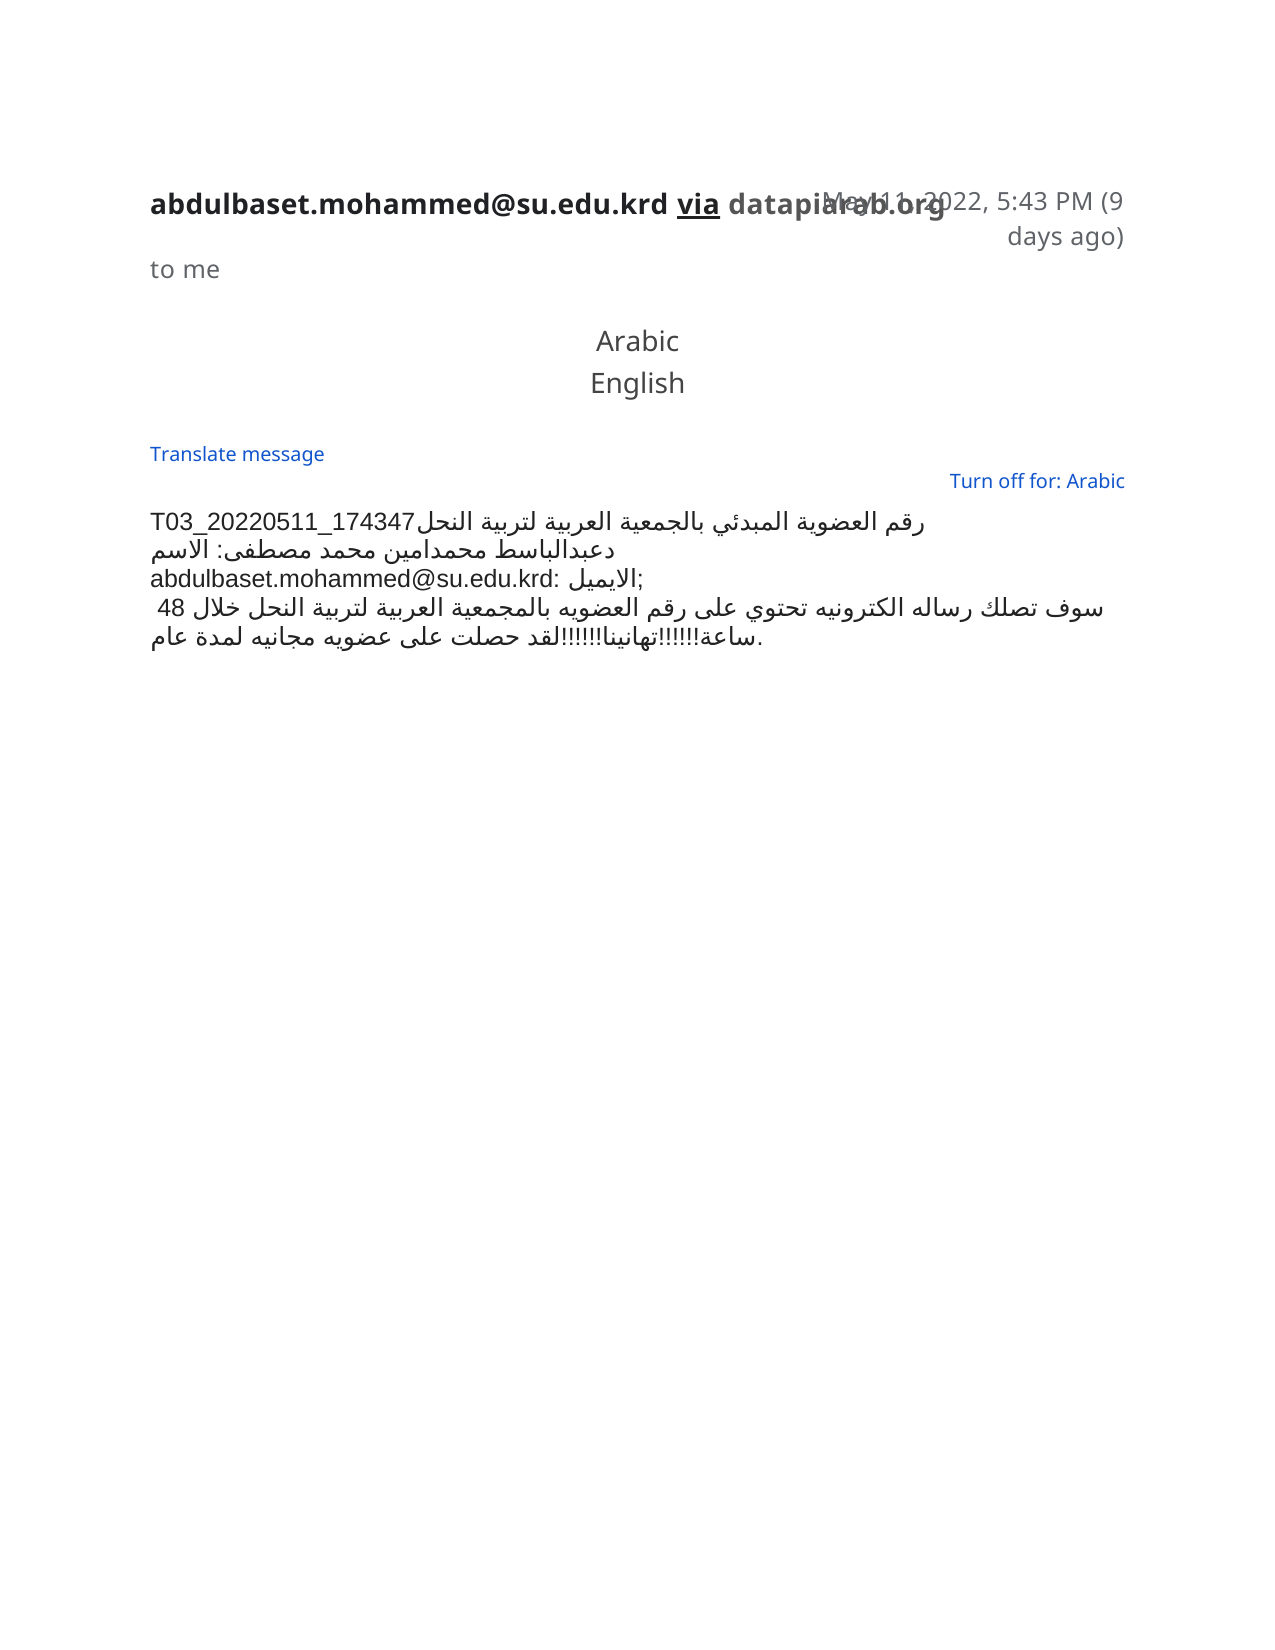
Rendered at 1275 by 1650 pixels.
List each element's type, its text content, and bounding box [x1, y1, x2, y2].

text Translate message [150, 440, 1125, 467]
text Arabic [150, 318, 1125, 360]
text Turn off for: Arabic [150, 467, 1125, 494]
text English [150, 360, 1125, 402]
table_header [150, 184, 805, 252]
text T03_20220511_174347رقم العضوية المبدئي بالجمعية العربية لتربية النحل دعبدالباسط محمدامين محمد مصطفى: الاسم abdulbaset.mohammed@su.edu.krd: الايميل; سوف تصلك رساله الكترونيه تحتوي على رقم العضويه بالمجمعية العربية لتربية النحل خلال 48 ساعة!!!!!!تهانينا!!!!!!لقد حصلت على عضويه مجانيه لمدة عام. [150, 507, 1125, 651]
table_header May 11, 2022, 5:43 PM (9 days ago) [805, 184, 1124, 252]
table_cell [150, 252, 1124, 318]
